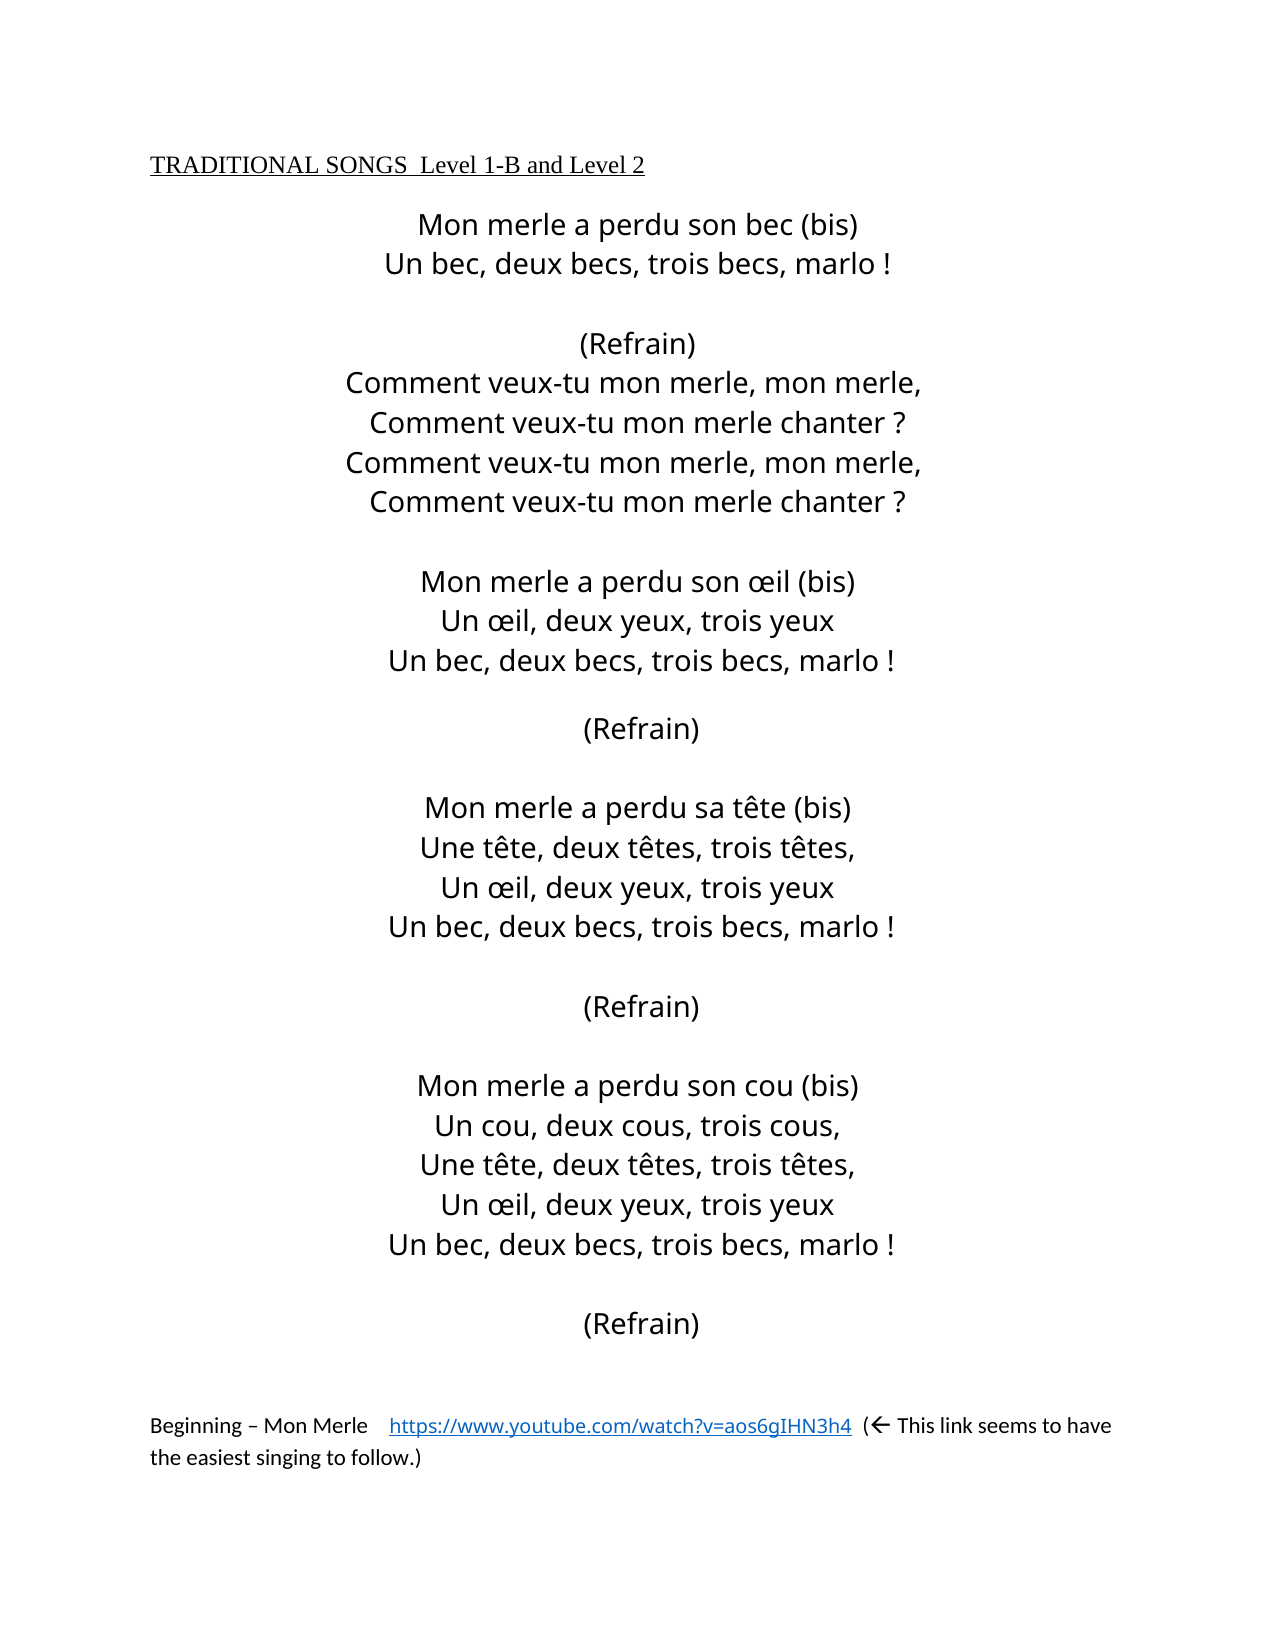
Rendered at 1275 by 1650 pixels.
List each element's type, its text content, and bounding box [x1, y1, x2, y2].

text Mon merle a perdu son bec (bis) Un bec, deux becs, trois becs, marlo ! (Refrain) Comment veux-tu mon merle, mon merle, Comment veux-tu mon merle chanter ? Comment veux-tu mon merle, mon merle, Comment veux-tu mon merle chanter ? Mon merle a perdu son œil (bis) Un œil, deux yeux, trois yeux [150, 204, 1125, 640]
text TRADITIONAL SONGS Level 1-B and Level 2 [150, 150, 1125, 179]
text (Refrain) [150, 1303, 1125, 1411]
text Un œil, deux yeux, trois yeux [150, 867, 1125, 907]
text Beginning – Mon Merle https://www.youtube.com/watch?v=aos6gIHN3h4 ( This link seems to have the easiest singing to follow.) [150, 1411, 1125, 1471]
text Un bec, deux becs, trois becs, marlo ! [150, 640, 1125, 708]
text Un bec, deux becs, trois becs, marlo ! [150, 1224, 1125, 1264]
text Un œil, deux yeux, trois yeux [150, 1184, 1125, 1224]
text Un bec, deux becs, trois becs, marlo ! [150, 907, 1125, 946]
text (Refrain) Mon merle a perdu sa tête (bis) Une tête, deux têtes, trois têtes, [150, 708, 1125, 867]
text (Refrain) Mon merle a perdu son cou (bis) Un cou, deux cous, trois cous, Une tête, deux têtes, trois têtes, [150, 986, 1125, 1184]
